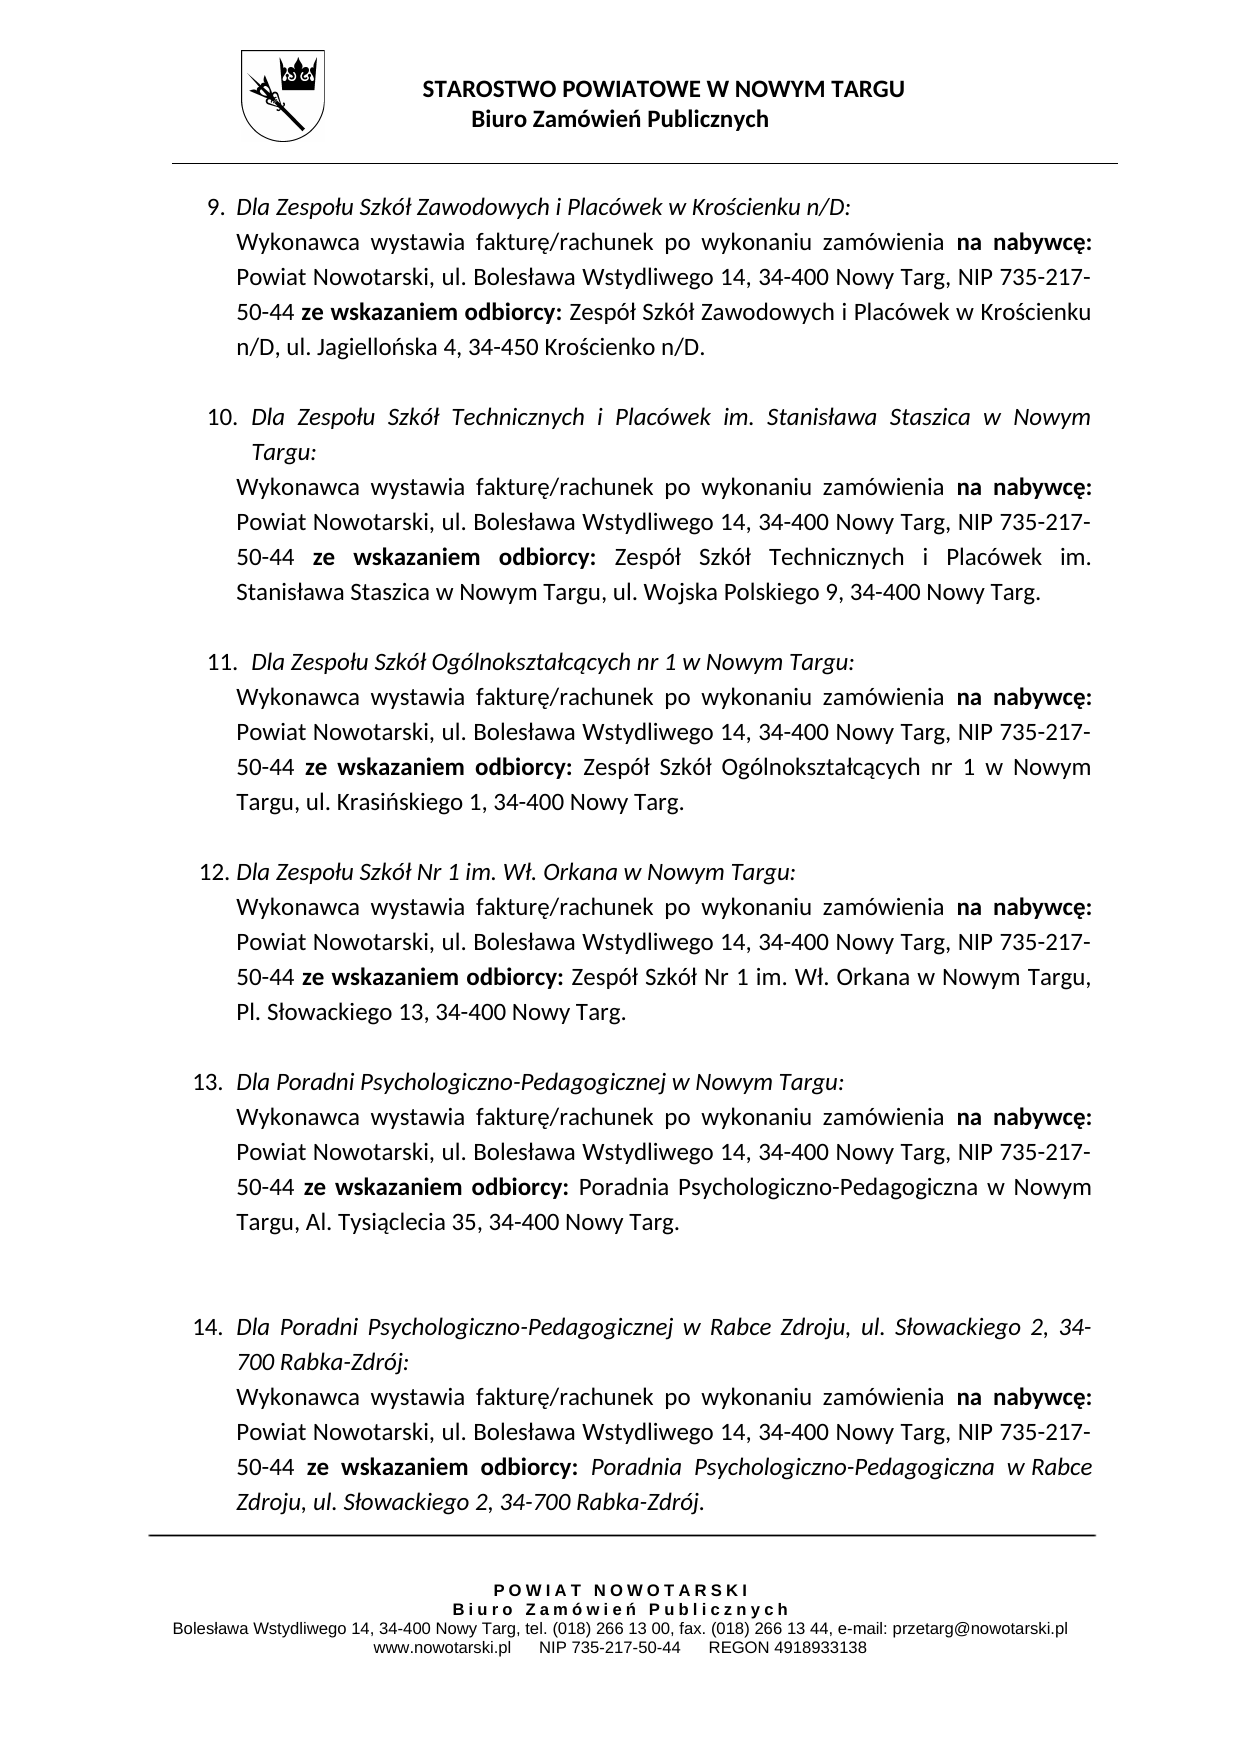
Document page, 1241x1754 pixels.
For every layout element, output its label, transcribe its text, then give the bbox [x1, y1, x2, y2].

list Wykonawca wystawia fakturę/rachunek po wykonaniu zamówienia na nabywcę: Powiat Nowotarski, ul. Bolesława Wstydliwego 14, 34-400 Nowy Targ, NIP 735-217-50-44 ze wskazaniem odbiorcy: Zespół Szkół Technicznych i Placówek im. Stanisława Staszica w Nowym Targu, ul. Wojska Polskiego 9, 34-400 Nowy Targ. [236, 471, 1093, 606]
list Wykonawca wystawia fakturę/rachunek po wykonaniu zamówienia na nabywcę: Powiat Nowotarski, ul. Bolesława Wstydliwego 14, 34-400 Nowy Targ, NIP 735-217-50-44 ze wskazaniem odbiorcy: Zespół Szkół Ogólnokształcących nr 1 w Nowym Targu, ul. Krasińskiego 1, 34-400 Nowy Targ. [236, 681, 1093, 816]
picture [147, 1533, 1098, 1539]
list Dla Zespołu Szkół Nr 1 im. Wł. Orkana w Nowym Targu: [199, 856, 1093, 886]
list Dla Poradni Psychologiczno-Pedagogicznej w Rabce Zdroju, ul. Słowackiego 2, 34-700 Rabka-Zdrój: [192, 1311, 1093, 1376]
list Dla Zespołu Szkół Technicznych i Placówek im. Stanisława Staszica w Nowym Targu: [207, 401, 1093, 466]
picture [241, 50, 325, 142]
list Wykonawca wystawia fakturę/rachunek po wykonaniu zamówienia na nabywcę: Powiat Nowotarski, ul. Bolesława Wstydliwego 14, 34-400 Nowy Targ, NIP 735-217-50-44 ze wskazaniem odbiorcy: Zespół Szkół Nr 1 im. Wł. Orkana w Nowym Targu, Pl. Słowackiego 13, 34-400 Nowy Targ. [236, 891, 1093, 1026]
list Wykonawca wystawia fakturę/rachunek po wykonaniu zamówienia na nabywcę: Powiat Nowotarski, ul. Bolesława Wstydliwego 14, 34-400 Nowy Targ, NIP 735-217-50-44 ze wskazaniem odbiorcy: Zespół Szkół Zawodowych i Placówek w Krościenku n/D, ul. Jagiellońska 4, 34-450 Krościenko n/D. [236, 226, 1093, 361]
list Dla Poradni Psychologiczno-Pedagogicznej w Nowym Targu: [192, 1066, 1093, 1096]
list Dla Zespołu Szkół Zawodowych i Placówek w Krościenku n/D: [207, 191, 1093, 221]
list Dla Zespołu Szkół Ogólnokształcących nr 1 w Nowym Targu: [207, 646, 1093, 676]
list Wykonawca wystawia fakturę/rachunek po wykonaniu zamówienia na nabywcę: Powiat Nowotarski, ul. Bolesława Wstydliwego 14, 34-400 Nowy Targ, NIP 735-217-50-44 ze wskazaniem odbiorcy: Poradnia Psychologiczno-Pedagogiczna w Rabce Zdroju, ul. Słowackiego 2, 34-700 Rabka-Zdrój. [236, 1381, 1093, 1516]
list Wykonawca wystawia fakturę/rachunek po wykonaniu zamówienia na nabywcę: Powiat Nowotarski, ul. Bolesława Wstydliwego 14, 34-400 Nowy Targ, NIP 735-217-50-44 ze wskazaniem odbiorcy: Poradnia Psychologiczno-Pedagogiczna w Nowym Targu, Al. Tysiąclecia 35, 34-400 Nowy Targ. [236, 1101, 1093, 1236]
